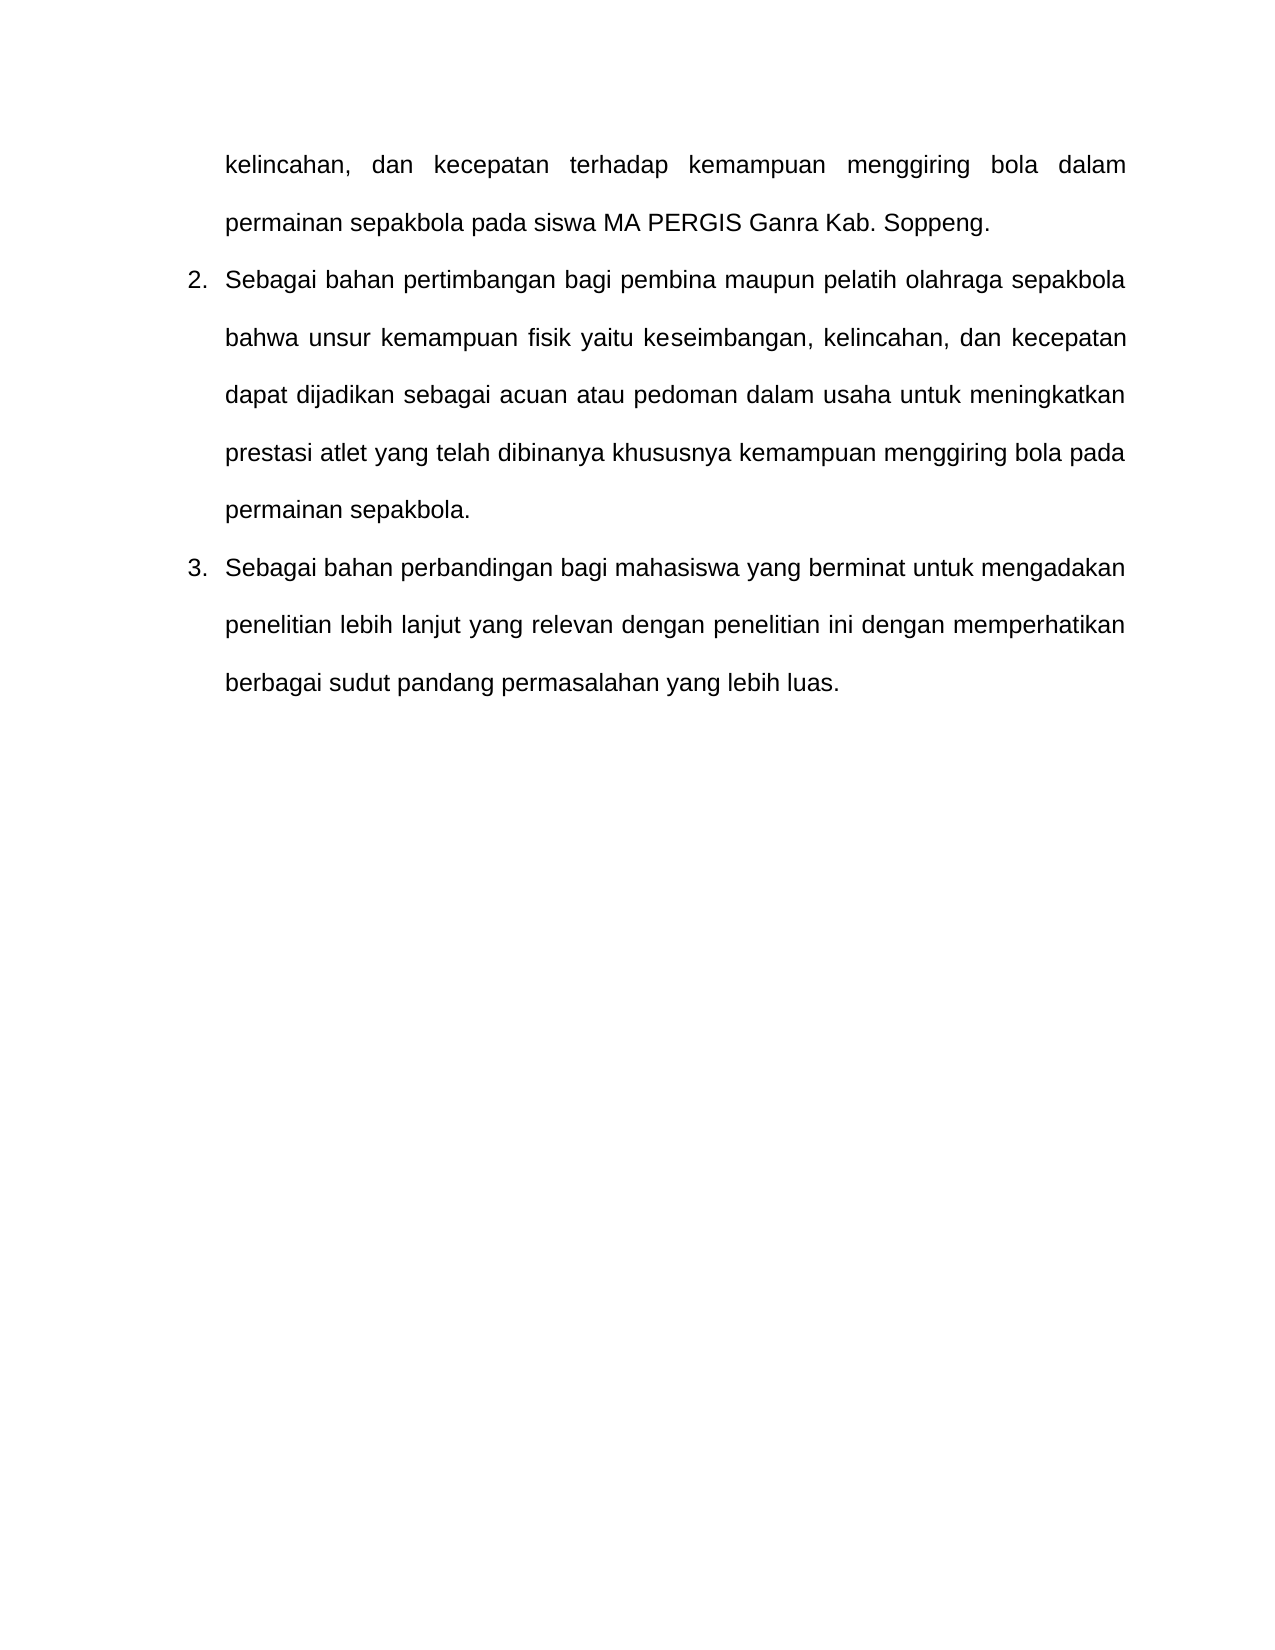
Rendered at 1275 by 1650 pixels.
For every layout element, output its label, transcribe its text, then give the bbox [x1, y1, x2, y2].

list Sebagai bahan pertimbangan bagi pembina maupun pelatih olahraga sepakbola bahwa unsur kemampuan fisik yaitu keseimbangan, kelincahan, dan kecepatan dapat dijadikan sebagai acuan atau pedoman dalam usaha untuk meningkatkan prestasi atlet yang telah dibinanya khususnya kemampuan menggiring bola pada permainan sepakbola. [187, 265, 1127, 524]
list Sebagai bahan perbandingan bagi mahasiswa yang berminat untuk mengadakan penelitian lebih lanjut yang relevan dengan penelitian ini dengan memperhatikan berbagai sudut pandang permasalahan yang lebih luas. [187, 552, 1127, 696]
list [187, 150, 1127, 236]
